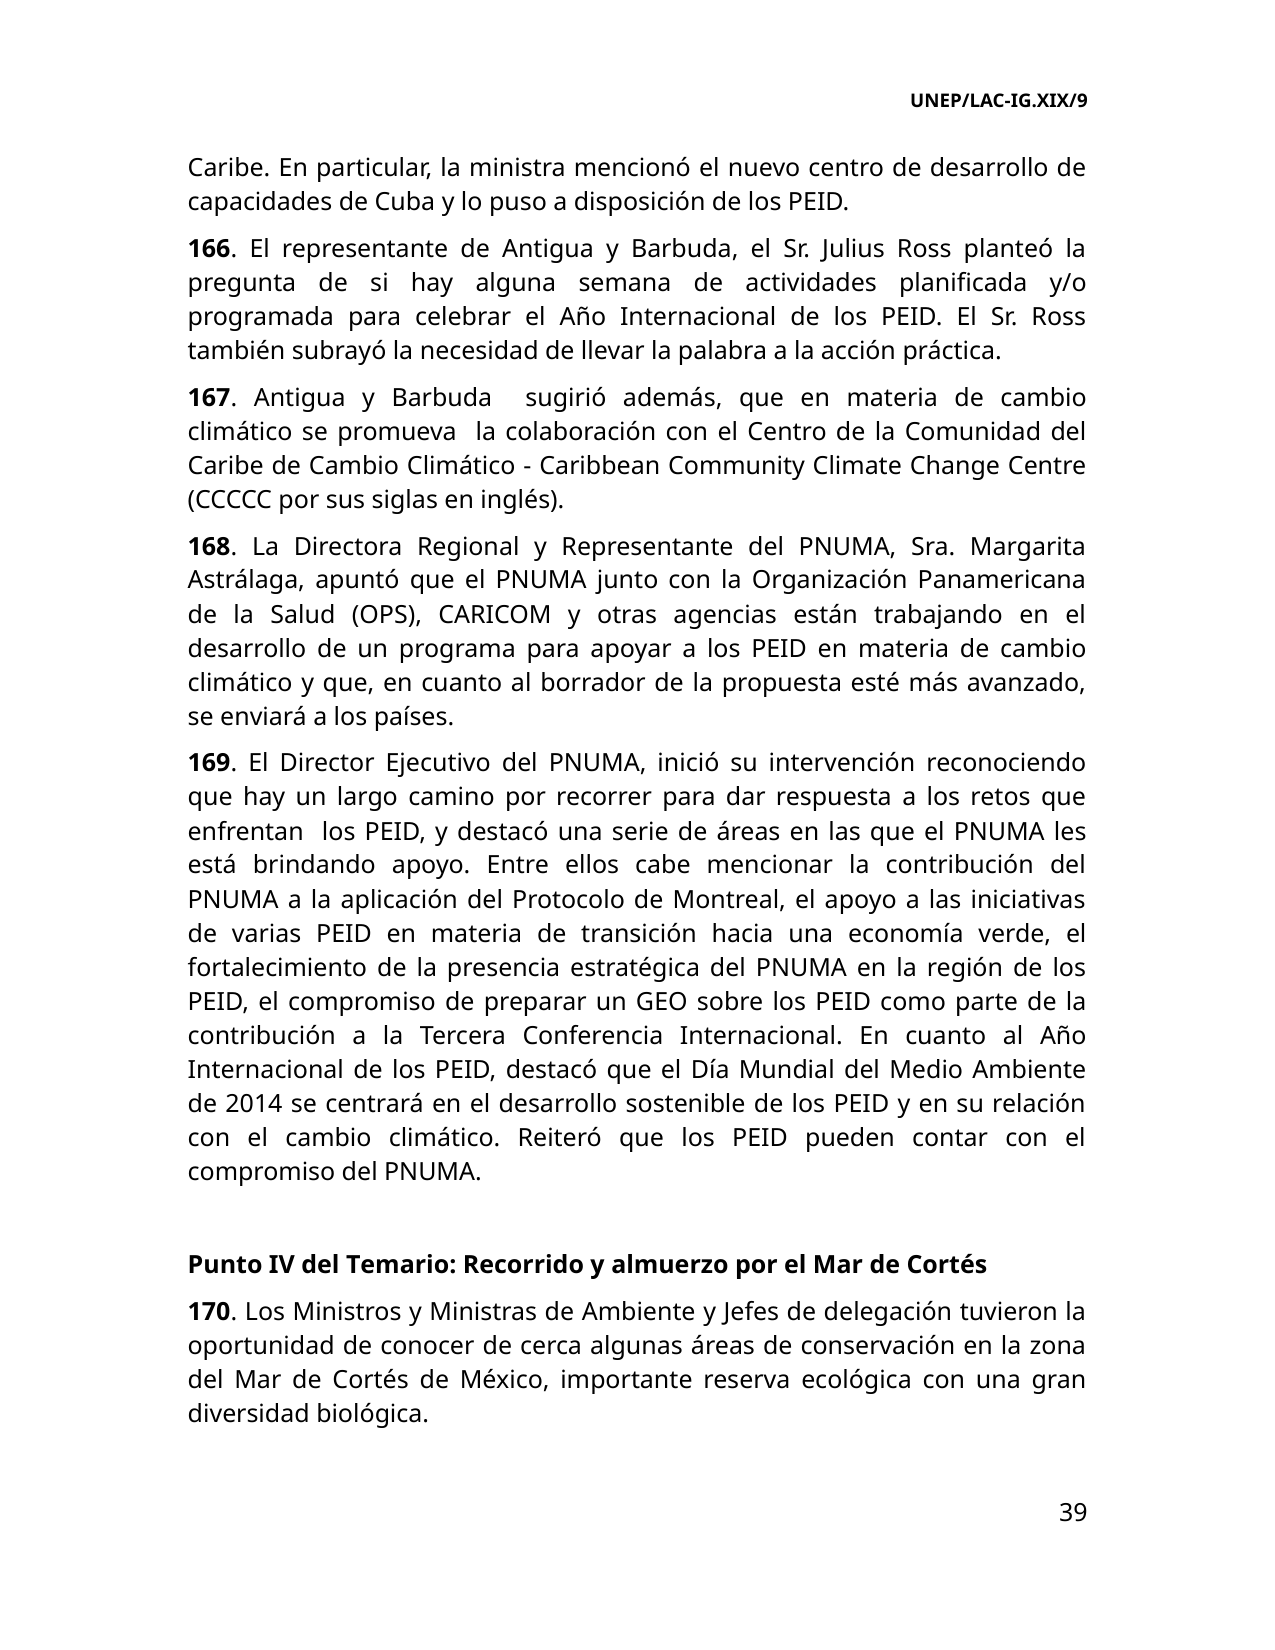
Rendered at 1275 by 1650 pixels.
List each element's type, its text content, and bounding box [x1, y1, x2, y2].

text Punto IV del Temario: Recorrido y almuerzo por el Mar de Cortés [187, 1247, 1087, 1281]
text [187, 150, 1087, 218]
text 169. El Director Ejecutivo del PNUMA, inició su intervención reconociendo que hay un largo camino por recorrer para dar respuesta a los retos que enfrentan los PEID, y destacó una serie de áreas en las que el PNUMA les está brindando apoyo. Entre ellos cabe mencionar la contribución del PNUMA a la aplicación del Protocolo de Montreal, el apoyo a las iniciativas de varias PEID en materia de transición hacia una economía verde, el fortalecimiento de la presencia estratégica del PNUMA en la región de los PEID, el compromiso de preparar un GEO sobre los PEID como parte de la contribución a la Tercera Conferencia Internacional. En cuanto al Año Internacional de los PEID, destacó que el Día Mundial del Medio Ambiente de 2014 se centrará en el desarrollo sostenible de los PEID y en su relación con el cambio climático. Reiteró que los PEID pueden contar con el compromiso del PNUMA. [187, 745, 1087, 1188]
text 170. Los Ministros y Ministras de Ambiente y Jefes de delegación tuvieron la oportunidad de conocer de cerca algunas áreas de conservación en la zona del Mar de Cortés de México, importante reserva ecológica con una gran diversidad biológica. [187, 1293, 1087, 1430]
text 168. La Directora Regional y Representante del PNUMA, Sra. Margarita Astrálaga, apuntó que el PNUMA junto con la Organización Panamericana de la Salud (OPS), CARICOM y otras agencias están trabajando en el desarrollo de un programa para apoyar a los PEID en materia de cambio climático y que, en cuanto al borrador de la propuesta esté más avanzado, se enviará a los países. [187, 528, 1087, 732]
text 166. El representante de Antigua y Barbuda, el Sr. Julius Ross planteó la pregunta de si hay alguna semana de actividades planificada y/o programada para celebrar el Año Internacional de los PEID. El Sr. Ross también subrayó la necesidad de llevar la palabra a la acción práctica. [187, 231, 1087, 367]
text 167. Antigua y Barbuda sugirió además, que en materia de cambio climático se promueva la colaboración con el Centro de la Comunidad del Caribe de Cambio Climático - Caribbean Community Climate Change Centre (CCCCC por sus siglas en inglés). [187, 379, 1087, 516]
